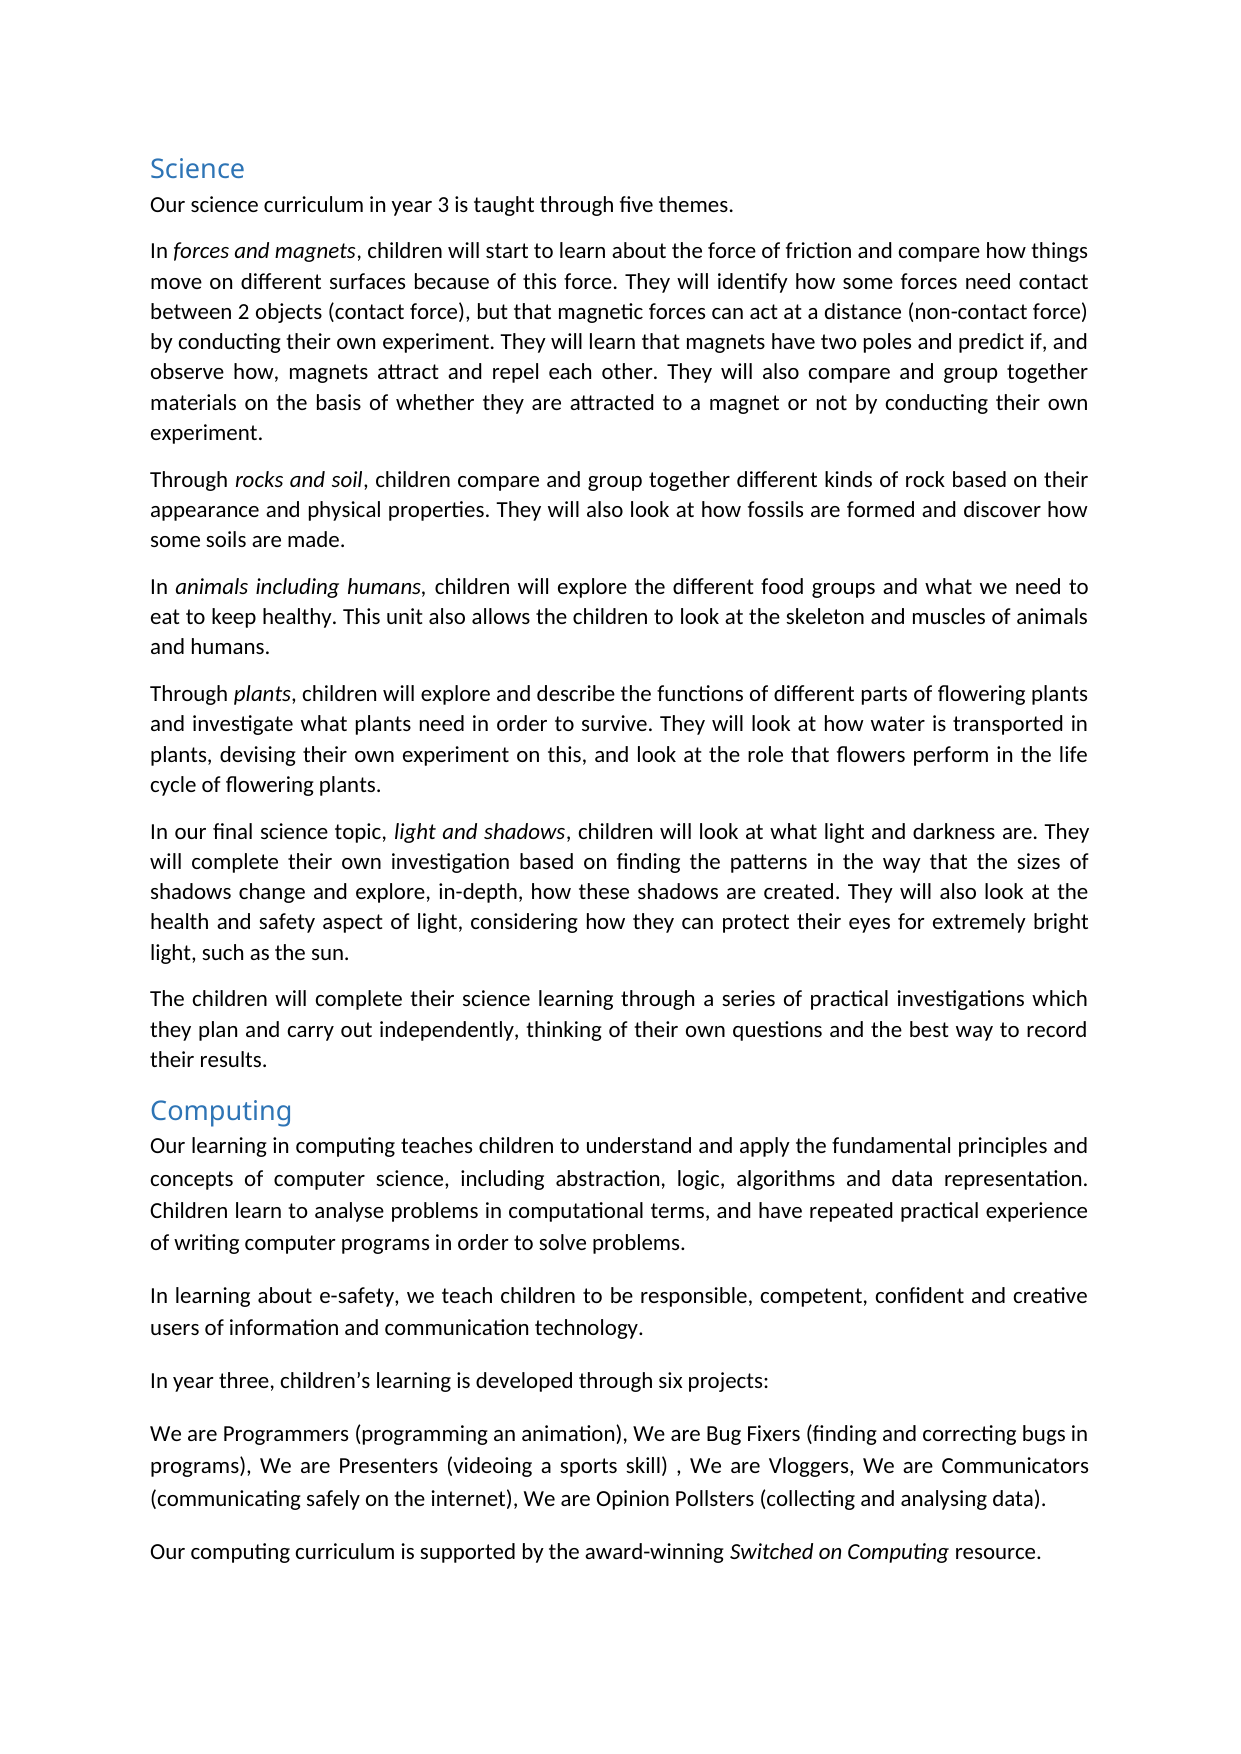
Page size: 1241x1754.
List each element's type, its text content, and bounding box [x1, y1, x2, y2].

text Our computing curriculum is supported by the award-winning Switched on Computing resource. [150, 1537, 1090, 1565]
text We are Programmers (programming an animation), We are Bug Fixers (finding and correcting bugs in programs), We are Presenters (videoing a sports skill) , We are Vloggers, We are Communicators (communicating safely on the internet), We are Opinion Pollsters (collecting and analysing data). [150, 1419, 1090, 1512]
subtitle Science [150, 150, 1090, 187]
text In animals including humans, children will explore the different food groups and what we need to eat to keep healthy. This unit also allows the children to look at the skeleton and muscles of animals and humans. [150, 572, 1090, 661]
text Through rocks and soil, children compare and group together different kinds of rock based on their appearance and physical properties. They will also look at how fossils are formed and discover how some soils are made. [150, 465, 1090, 553]
text Our science curriculum in year 3 is taught through five themes. [150, 190, 1090, 218]
text In forces and magnets, children will start to learn about the force of friction and compare how things move on different surfaces because of this force. They will identify how some forces need contact between 2 objects (contact force), but that magnetic forces can act at a distance (non-contact force) by conducting their own experiment. They will learn that magnets have two poles and predict if, and observe how, magnets attract and repel each other. They will also compare and group together materials on the basis of whether they are attracted to a magnet or not by conducting their own experiment. [150, 237, 1090, 446]
text In our final science topic, light and shadows, children will look at what light and darkness are. They will complete their own investigation based on finding the patterns in the way that the sizes of shadows change and explore, in-depth, how these shadows are created. They will also look at the health and safety aspect of light, considering how they can protect their eyes for extremely bright light, such as the sun. [150, 817, 1090, 966]
text The children will complete their science learning through a series of practical investigations which they plan and carry out independently, thinking of their own questions and the best way to record their results. [150, 984, 1090, 1073]
text In year three, children’s learning is developed through six projects: [150, 1366, 1090, 1394]
text In learning about e-safety, we teach children to be responsible, competent, confident and creative users of information and communication technology. [150, 1281, 1090, 1341]
subtitle Computing [150, 1092, 1090, 1129]
text Through plants, children will explore and describe the functions of different parts of flowering plants and investigate what plants need in order to survive. They will look at how water is transported in plants, devising their own experiment on this, and look at the role that flowers perform in the life cycle of flowering plants. [150, 679, 1090, 798]
text Our learning in computing teaches children to understand and apply the fundamental principles and concepts of computer science, including abstraction, logic, algorithms and data representation. Children learn to analyse problems in computational terms, and have repeated practical experience of writing computer programs in order to solve problems. [150, 1132, 1090, 1256]
